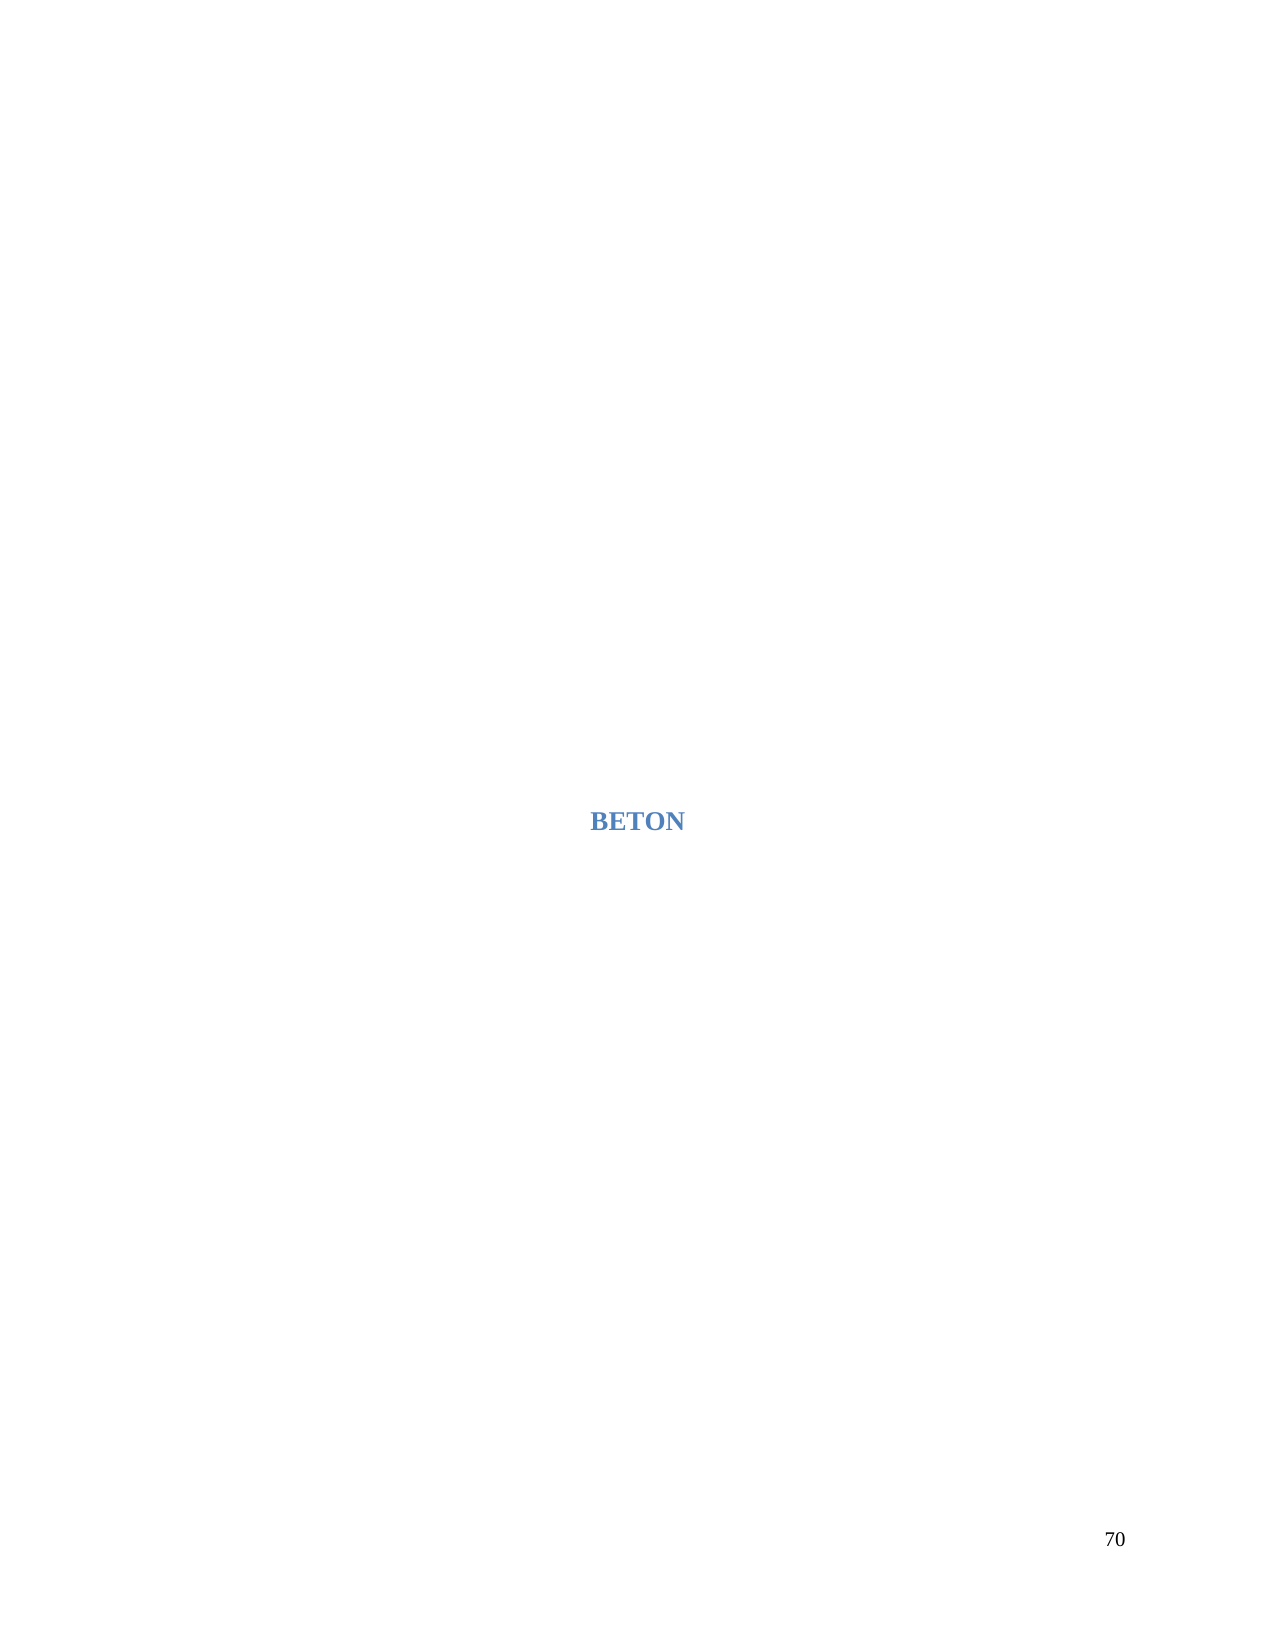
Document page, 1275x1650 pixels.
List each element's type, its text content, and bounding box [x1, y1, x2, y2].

text BETON [150, 805, 1125, 836]
